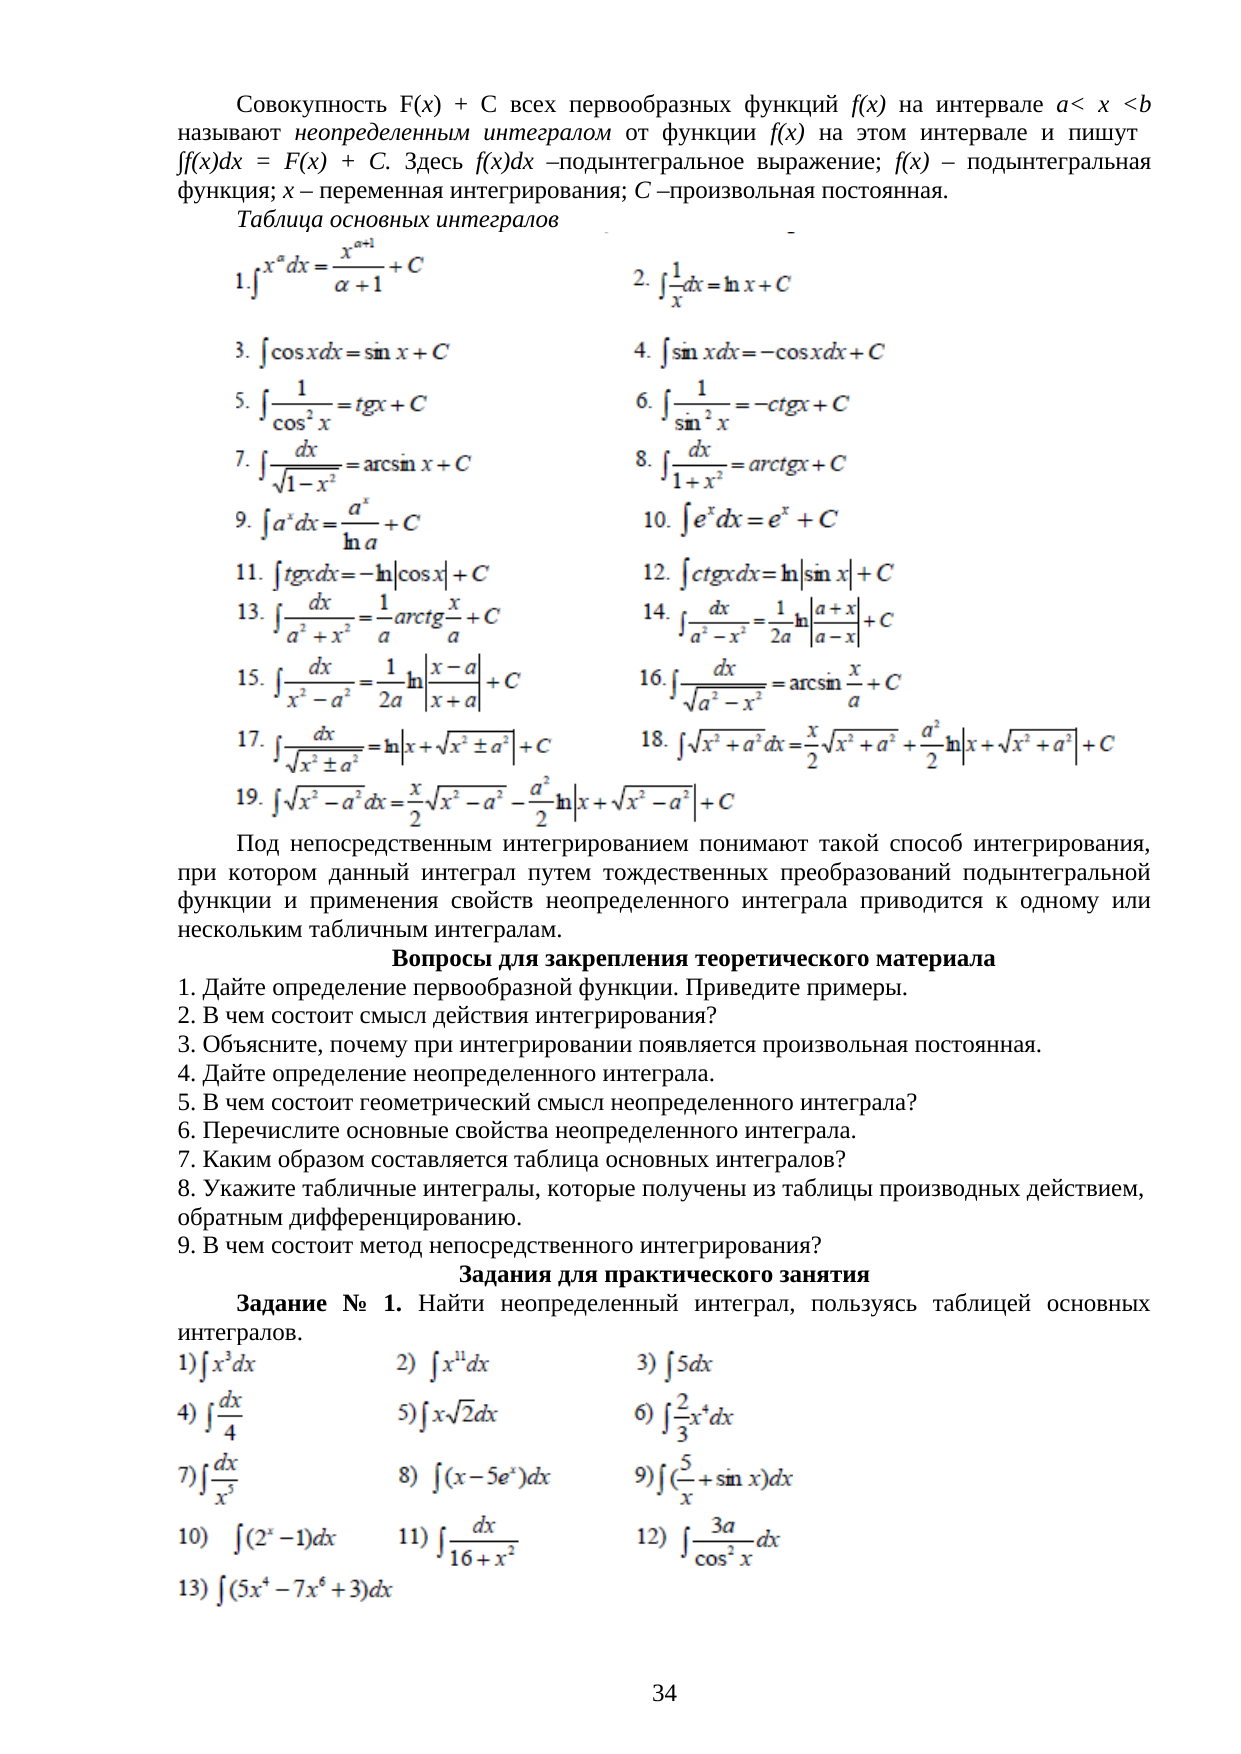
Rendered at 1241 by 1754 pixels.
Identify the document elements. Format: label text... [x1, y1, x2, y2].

text Таблица основных интегралов [177, 204, 1152, 232]
text 9. В чем состоит метод непосредственного интегрирования? [177, 1231, 1152, 1259]
text 5. В чем состоит геометрический смысл неопределенного интеграла? [177, 1087, 1152, 1116]
text Вопросы для закрепления теоретического материала [177, 943, 1152, 972]
text Задание № 1. Найти неопределенный интеграл, пользуясь таблицей основных интегралов. [177, 1288, 1152, 1346]
text 1. Дайте определение первообразной функции. Приведите примеры. [177, 972, 1152, 1001]
text 2. В чем состоит смысл действия интегрирования? [177, 1001, 1152, 1029]
text 7. Каким образом составляется таблица основных интегралов? [177, 1144, 1152, 1173]
text 8. Укажите табличные интегралы, которые получены из таблицы производных действием, [177, 1173, 1152, 1202]
text 4. Дайте определение неопределенного интеграла. [177, 1058, 1152, 1087]
text Задания для практического занятия [177, 1259, 1152, 1288]
text 3. Объясните, почему при интегрировании появляется произвольная постоянная. [177, 1029, 1152, 1058]
text 6. Перечислите основные свойства неопределенного интеграла. [177, 1116, 1152, 1144]
text обратным дифференцированию. [177, 1202, 1152, 1231]
text Под непосредственным интегрированием понимают такой способ интегрирования, при котором данный интеграл путем тождественных преобразований подынтегральной функции и применения свойств неопределенного интеграла приводится к одному или нескольким табличным интегралам. [177, 828, 1152, 943]
text Совокупность F(x) + C всех первообразных функций f(x) на интервале а< х <b называют неопределенным интегралом от функции f(x) на этом интервале и пишут ∫f(x)dx = F(x) + C. Здесь f(x)dx –подынтегральное выражение; f(x) – подынтегральная функция; x – переменная интегрирования; С –произвольная постоянная. [177, 89, 1152, 204]
